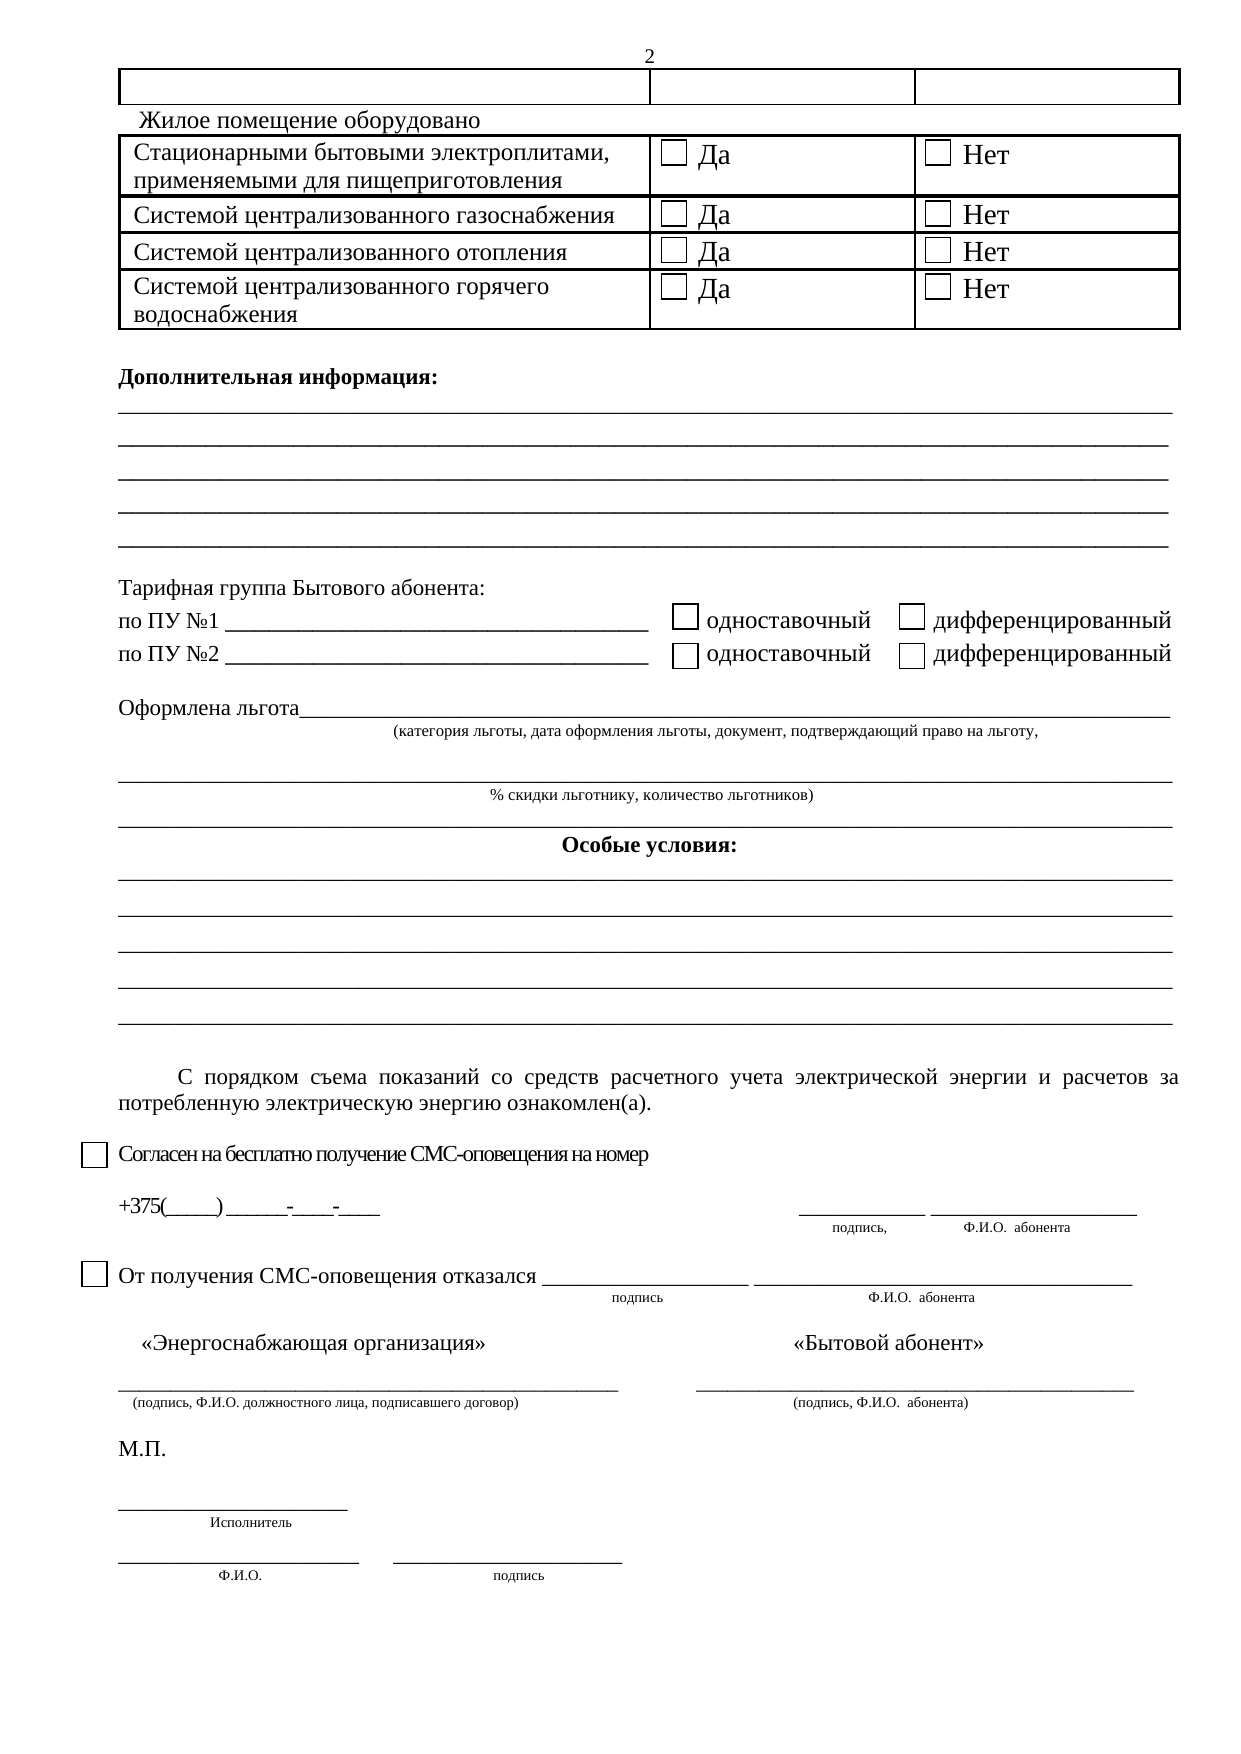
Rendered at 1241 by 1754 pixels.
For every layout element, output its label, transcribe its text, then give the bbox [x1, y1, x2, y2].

subtitle ____________________________________________________________________________________________ [118, 759, 1181, 785]
text Исполнитель [118, 1514, 1181, 1531]
subtitle ____________________________________________________________________________________________ [118, 857, 1181, 883]
table_cell [916, 70, 1178, 103]
table_cell Да [651, 198, 914, 231]
table_cell Нет [916, 234, 1178, 268]
table_cell Да [651, 137, 914, 194]
text по ПУ №1 _____________________________ одноставочный дифференцированный [118, 601, 1181, 634]
text ________________________________________________ __________________________________________ [118, 1370, 1206, 1394]
subtitle Дополнительная информация: [118, 363, 1181, 390]
table_cell [121, 70, 649, 103]
table_cell Системой централизованного газоснабжения [121, 198, 649, 231]
table_cell Нет [916, 137, 1178, 194]
text ____________________________________________________________________________________________ [118, 893, 1181, 919]
text (категория льготы, дата оформления льготы, документ, подтверждающий право на льготу, [118, 721, 1181, 740]
text М.П. [118, 1435, 1181, 1461]
table_cell Да [651, 271, 914, 328]
text ________________________________________________________________________ [118, 450, 1181, 483]
text ____________________________________________________________________________________________ [118, 965, 1181, 991]
table_cell Системой централизованного отопления [121, 234, 649, 268]
text подпись, Ф.И.О. абонента [118, 1219, 1181, 1236]
text Оформлена льгота____________________________________________________________________________ [118, 694, 1181, 721]
table_cell Нет [916, 271, 1178, 328]
text Ф.И.О. подпись [118, 1567, 1181, 1583]
table_cell Да [651, 234, 914, 268]
table_cell Жилое помещение оборудовано [120, 105, 1179, 134]
text ____________________ [118, 1488, 1181, 1514]
table_cell Системой централизованного горячего водоснабжения [121, 271, 649, 328]
text подпись Ф.И.О. абонента [118, 1288, 1206, 1305]
text ____________________________________________________________________________________________ [118, 929, 1181, 955]
text Тарифная группа Бытового абонента: [118, 574, 1181, 601]
text _____________________ ____________________ [118, 1540, 1181, 1567]
subtitle ____________________________________________________________________________________________ [118, 804, 1181, 831]
subtitle Особые условия: [118, 831, 1181, 857]
table_cell Стационарными бытовыми электроплитами, применяемыми для пищеприготовления [121, 137, 649, 194]
text (подпись, Ф.И.О. должностного лица, подписавшего договор) (подпись, Ф.И.О. абонента) [118, 1394, 1206, 1411]
subtitle ____________________________________________________________________________________________ [118, 390, 1181, 416]
text ________________________________________________________________________ [118, 416, 1181, 450]
table_cell [651, 70, 914, 103]
text «Энергоснабжающая организация» «Бытовой абонент» [118, 1329, 1181, 1356]
text ____________________________________________________________________________________________ [118, 1001, 1181, 1027]
text % скидки льготнику, количество льготников) [118, 785, 1181, 804]
text ________________________________________________________________________________________________________________________________________________ [118, 483, 1181, 550]
text +375(_____) ______-____-____ ___________ __________________ [118, 1193, 1181, 1219]
text От получения СМС-оповещения отказался __________________ _________________________________ [118, 1262, 1181, 1288]
table_cell Нет [916, 198, 1178, 231]
text С порядком съема показаний со средств расчетного учета электрической энергии и расчетов за потребленную электрическую энергию ознакомлен(а). [118, 1063, 1181, 1116]
text Согласен на бесплатно получение СМС-оповещения на номер [118, 1140, 1181, 1166]
text по ПУ №2 _____________________________ одноставочный дифференцированный [118, 634, 1181, 668]
